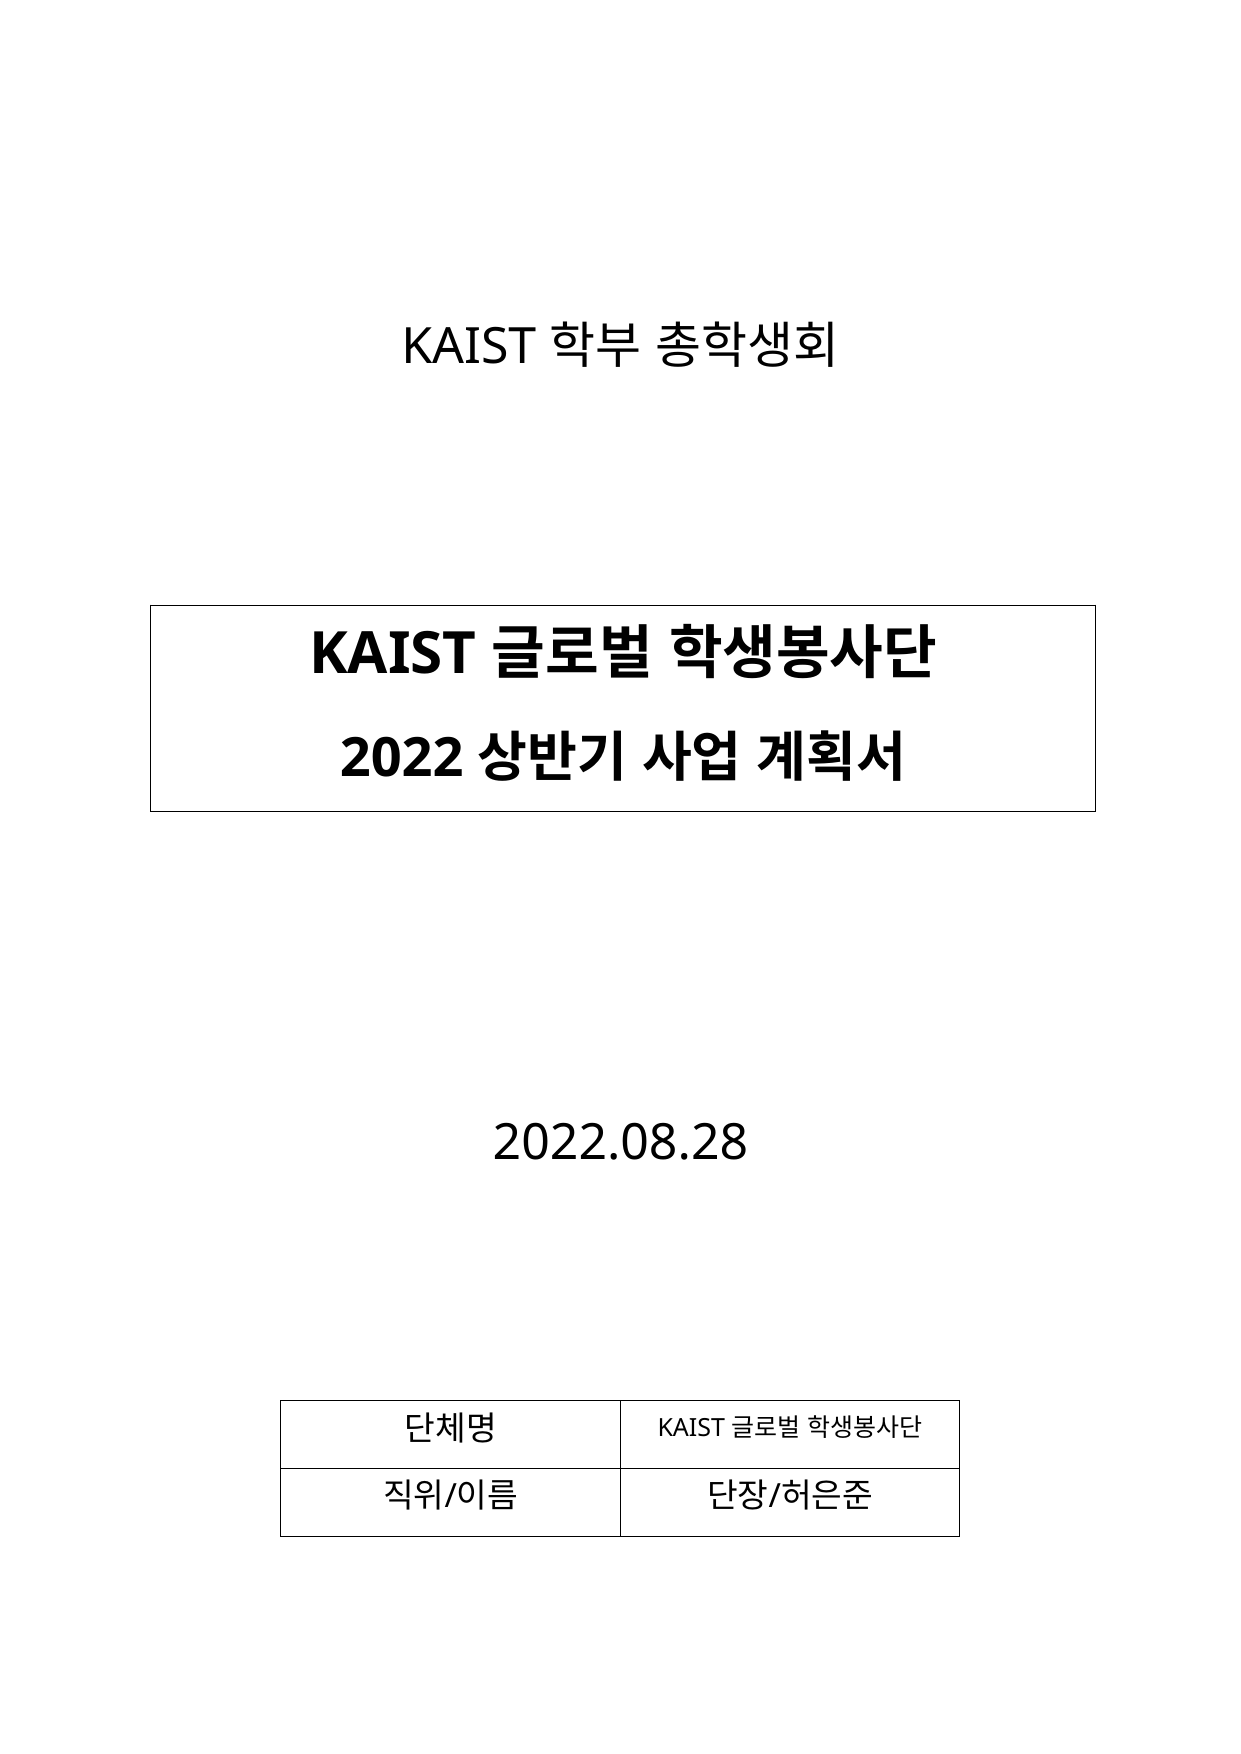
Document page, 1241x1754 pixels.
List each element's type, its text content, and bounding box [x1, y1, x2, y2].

text KAIST 학부 총학생회 [150, 305, 1090, 378]
table_header KAIST 글로벌 학생봉사단 2022 상반기 사업 계획서 [151, 606, 1095, 811]
table_cell 직위/이름 [281, 1469, 620, 1536]
table_header 단체명 [281, 1401, 620, 1468]
table_header KAIST 글로벌 학생봉사단 [621, 1401, 959, 1468]
text 2022.08.28 [150, 1106, 1090, 1174]
table_cell 단장/허은준 [621, 1469, 959, 1536]
